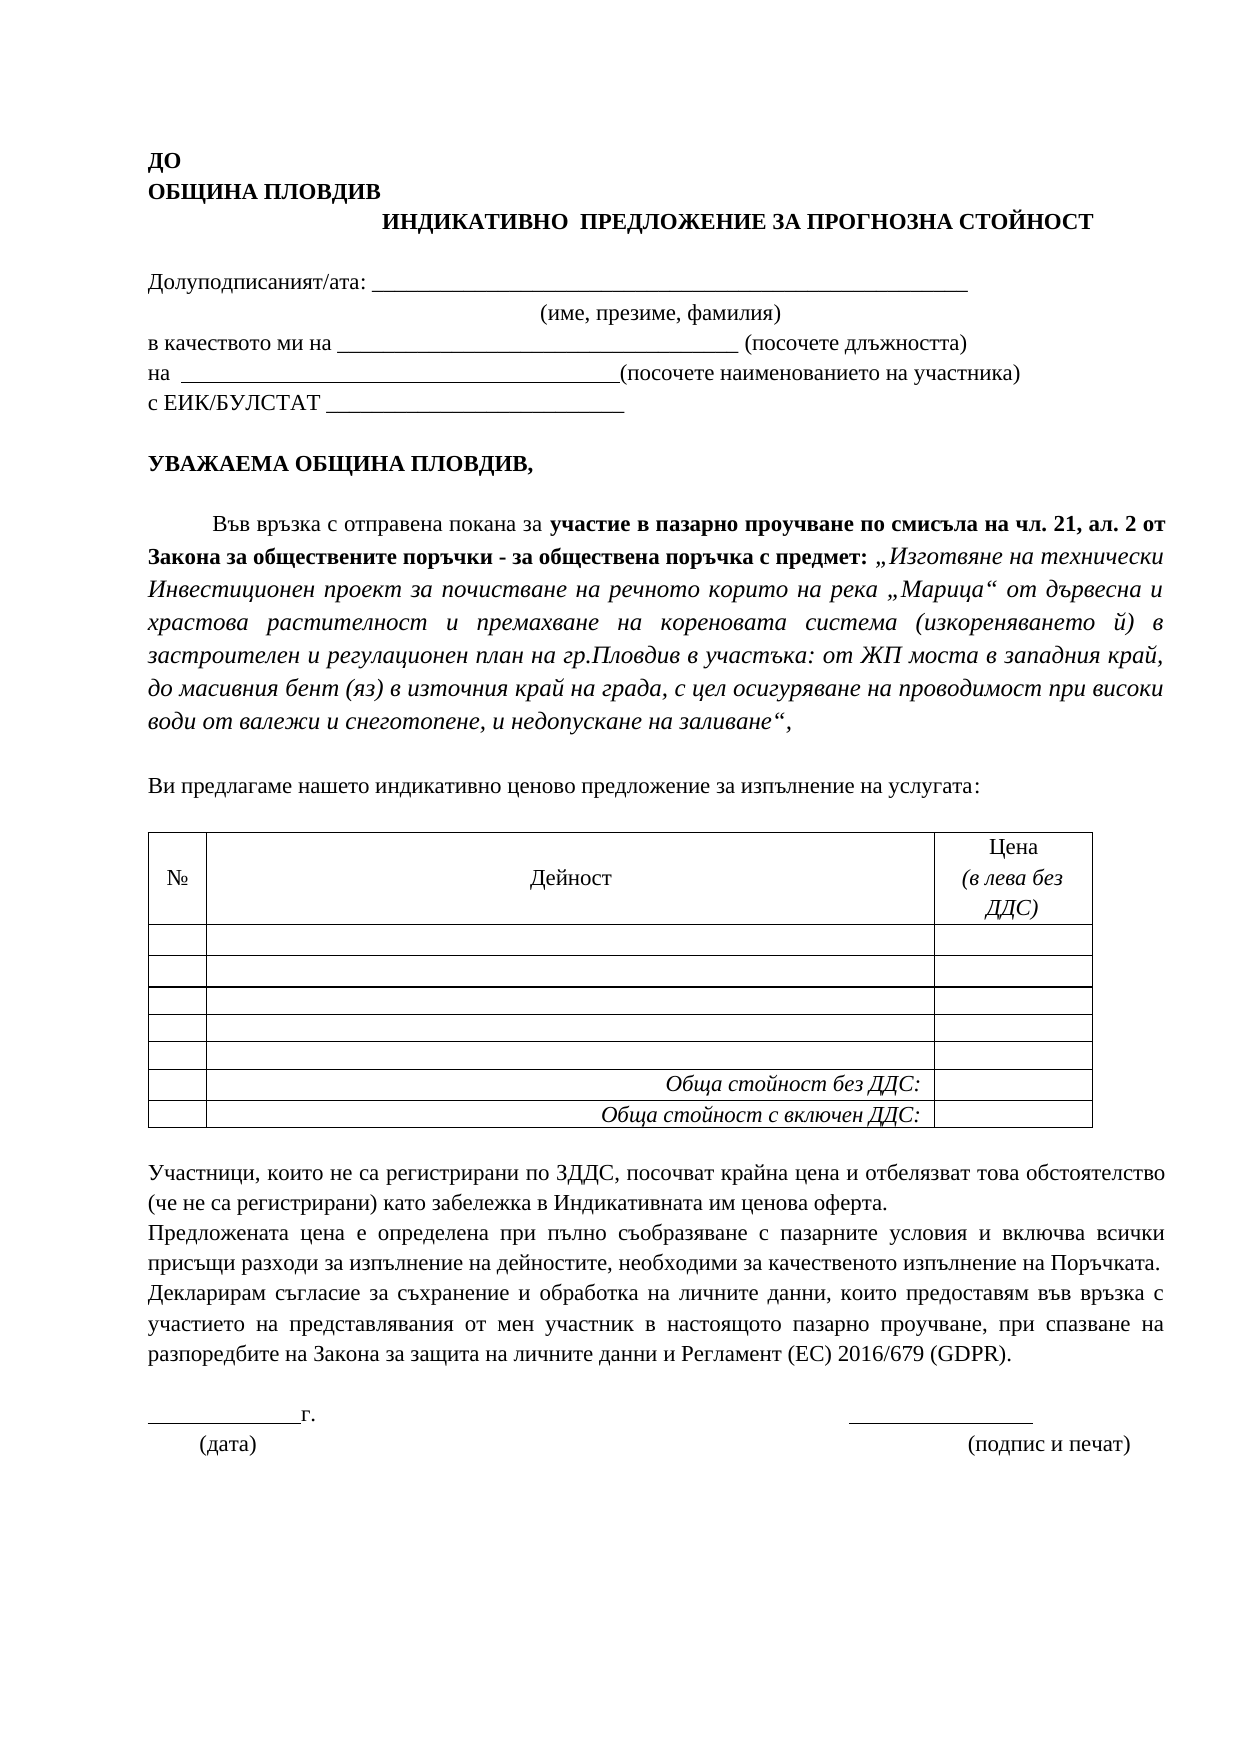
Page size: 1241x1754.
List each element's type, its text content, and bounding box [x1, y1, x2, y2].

text (име, презиме, фамилия) [148, 299, 1167, 325]
text г. [148, 1400, 1167, 1427]
text ОБЩИНА ПЛОВДИВ [148, 178, 1164, 204]
table_cell [207, 956, 934, 986]
table_cell [207, 1042, 934, 1069]
table_cell [149, 1101, 206, 1127]
text УВАЖАЕМА ОБЩИНА ПЛОВДИВ, [148, 450, 1167, 476]
table_cell [149, 925, 206, 955]
table_cell [207, 988, 934, 1014]
table_cell [149, 956, 206, 986]
table_cell [935, 1015, 1092, 1041]
table_header Дейност [207, 833, 934, 924]
text Участници, които не са регистрирани по ЗДДС, посочват крайна цена и отбелязват това обстоятелство (че не са регистрирани) като забележка в Индикативната им ценова оферта. [148, 1158, 1167, 1215]
table_cell [935, 925, 1092, 955]
table_cell [149, 1015, 206, 1041]
table_header № [149, 833, 206, 924]
table_cell [935, 956, 1092, 986]
table_cell [935, 1042, 1092, 1069]
table_cell [207, 925, 934, 955]
table_cell [149, 1070, 206, 1100]
table_cell [207, 1015, 934, 1041]
table_cell Обща стойност без ДДС: [207, 1070, 934, 1100]
text (дата) (подпис и печат) [148, 1430, 1167, 1457]
text Декларирам съгласие за съхранение и обработка на личните данни, които предоставям във връзка с участието на представлявания от мен участник в настоящото пазарно проучване, при спазване на разпоредбите на Закона за защита на личните данни и Регламент (ЕС) 2016/679 (GDPR). [148, 1279, 1167, 1366]
text в качеството ми на ___________________________________ (посочете длъжността) [148, 329, 1167, 355]
table_cell [935, 1101, 1092, 1127]
text ИНДИКАТИВНО ПРЕДЛОЖЕНИЕ ЗА ПРОГНОЗНА СТОЙНОСТ [148, 208, 1164, 234]
table_header Цена (в лева без ДДС) [935, 833, 1092, 924]
table_cell [149, 1042, 206, 1069]
text Долуподписаният/ата: ____________________________________________________ [148, 268, 1167, 295]
table_cell [149, 988, 206, 1014]
text ДО [148, 148, 1164, 174]
text Предложената цена е определена при пълно съобразяване с пазарните условия и включва всички присъщи разходи за изпълнение на дейностите, необходими за качественото изпълнение на Поръчката. [148, 1219, 1167, 1276]
table_cell Обща стойност с включен ДДС: [207, 1101, 934, 1127]
table_cell [935, 988, 1092, 1014]
text с ЕИК/БУЛСТАТ __________________________ [148, 389, 1167, 416]
text Във връзка с отправена покана за участие в пазарно проучване по смисъла на чл. 21, ал. 2 от Закона за обществените поръчки - за обществена поръчка с предмет: „Изготвяне на технически Инвестиционен проект за почистване на речното корито на река „Марица“ от дървесна и храстова растителност и премахване на кореновата система (изкореняването й) в застроителен и регулационен план на гр.Пловдив в участъка: от ЖП моста в западния край, до масивния бент (яз) в източния край на града, с цел осигуряване на проводимост при високи води от валежи и снеготопене, и недопускане на заливане“, [148, 510, 1167, 734]
table_cell [935, 1070, 1092, 1100]
text на (посочете наименованието на участника) [148, 359, 1178, 385]
text Ви предлагаме нашето индикативно ценово предложение за изпълнение на услугата: [148, 772, 1167, 798]
